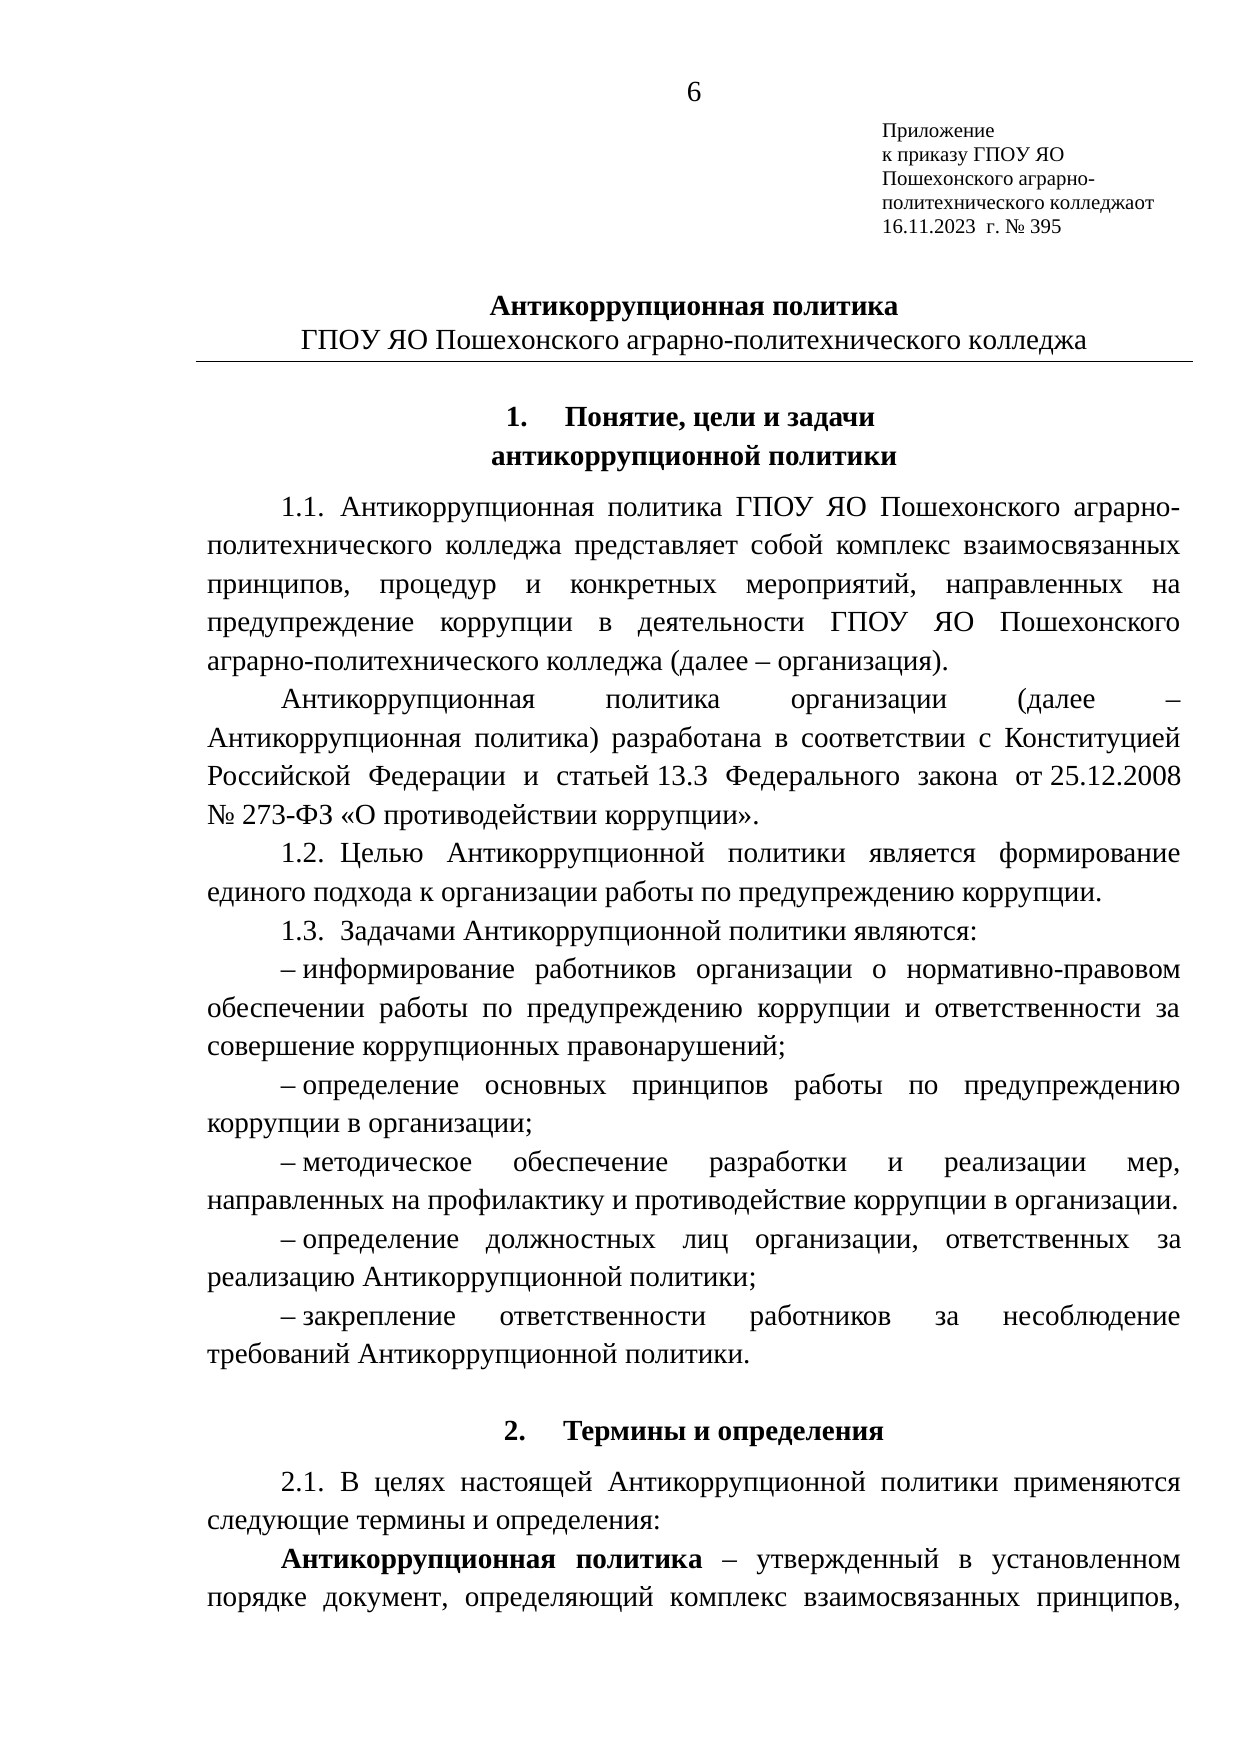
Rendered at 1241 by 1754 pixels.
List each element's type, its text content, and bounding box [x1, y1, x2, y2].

text – закрепление ответственности работников за несоблюдение требований Антикоррупционной политики. [207, 1298, 1181, 1370]
text Антикоррупционная политика [207, 288, 1181, 322]
list Термины и определения [207, 1413, 1181, 1446]
list Задачами Антикоррупционной политики являются: [207, 913, 1181, 946]
text – определение должностных лиц организации, ответственных за реализацию Антикоррупционной политики; [207, 1221, 1181, 1293]
list Целью Антикоррупционной политики является формирование единого подхода к организации работы по предупреждению коррупции. [207, 836, 1181, 908]
text – методическое обеспечение разработки и реализации мер, направленных на профилактику и противодействие коррупции в организации. [207, 1144, 1181, 1216]
table_header ГПОУ ЯО Пошехонского аграрно-политехнического колледжа [196, 322, 1192, 361]
text Приложение к приказу ГПОУ ЯО Пошехонского аграрно-политехнического колледжаот 16.11.2023 г. № 395 [882, 118, 1181, 238]
list Понятие, цели и задачи антикоррупционной политики [207, 399, 1181, 471]
text Антикоррупционная политика организации (далее – Антикоррупционная политика) разработана в соответствии с Конституцией Российской Федерации и статьей 13.3 Федерального закона от 25.12.2008 № 273-ФЗ «О противодействии коррупции». [207, 681, 1181, 831]
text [207, 1541, 1181, 1613]
text – информирование работников организации о нормативно-правовом обеспечении работы по предупреждению коррупции и ответственности за совершение коррупционных правонарушений; [207, 951, 1181, 1062]
list Антикоррупционная политика ГПОУ ЯО Пошехонского аграрно-политехнического колледжа представляет собой комплекс взаимосвязанных принципов, процедур и конкретных мероприятий, направленных на предупреждение коррупции в деятельности ГПОУ ЯО Пошехонского аграрно-политехнического колледжа (далее – организация). [207, 489, 1181, 676]
text – определение основных принципов работы по предупреждению коррупции в организации; [207, 1067, 1181, 1139]
list В целях настоящей Антикоррупционной политики применяются следующие термины и определения: [207, 1464, 1181, 1536]
